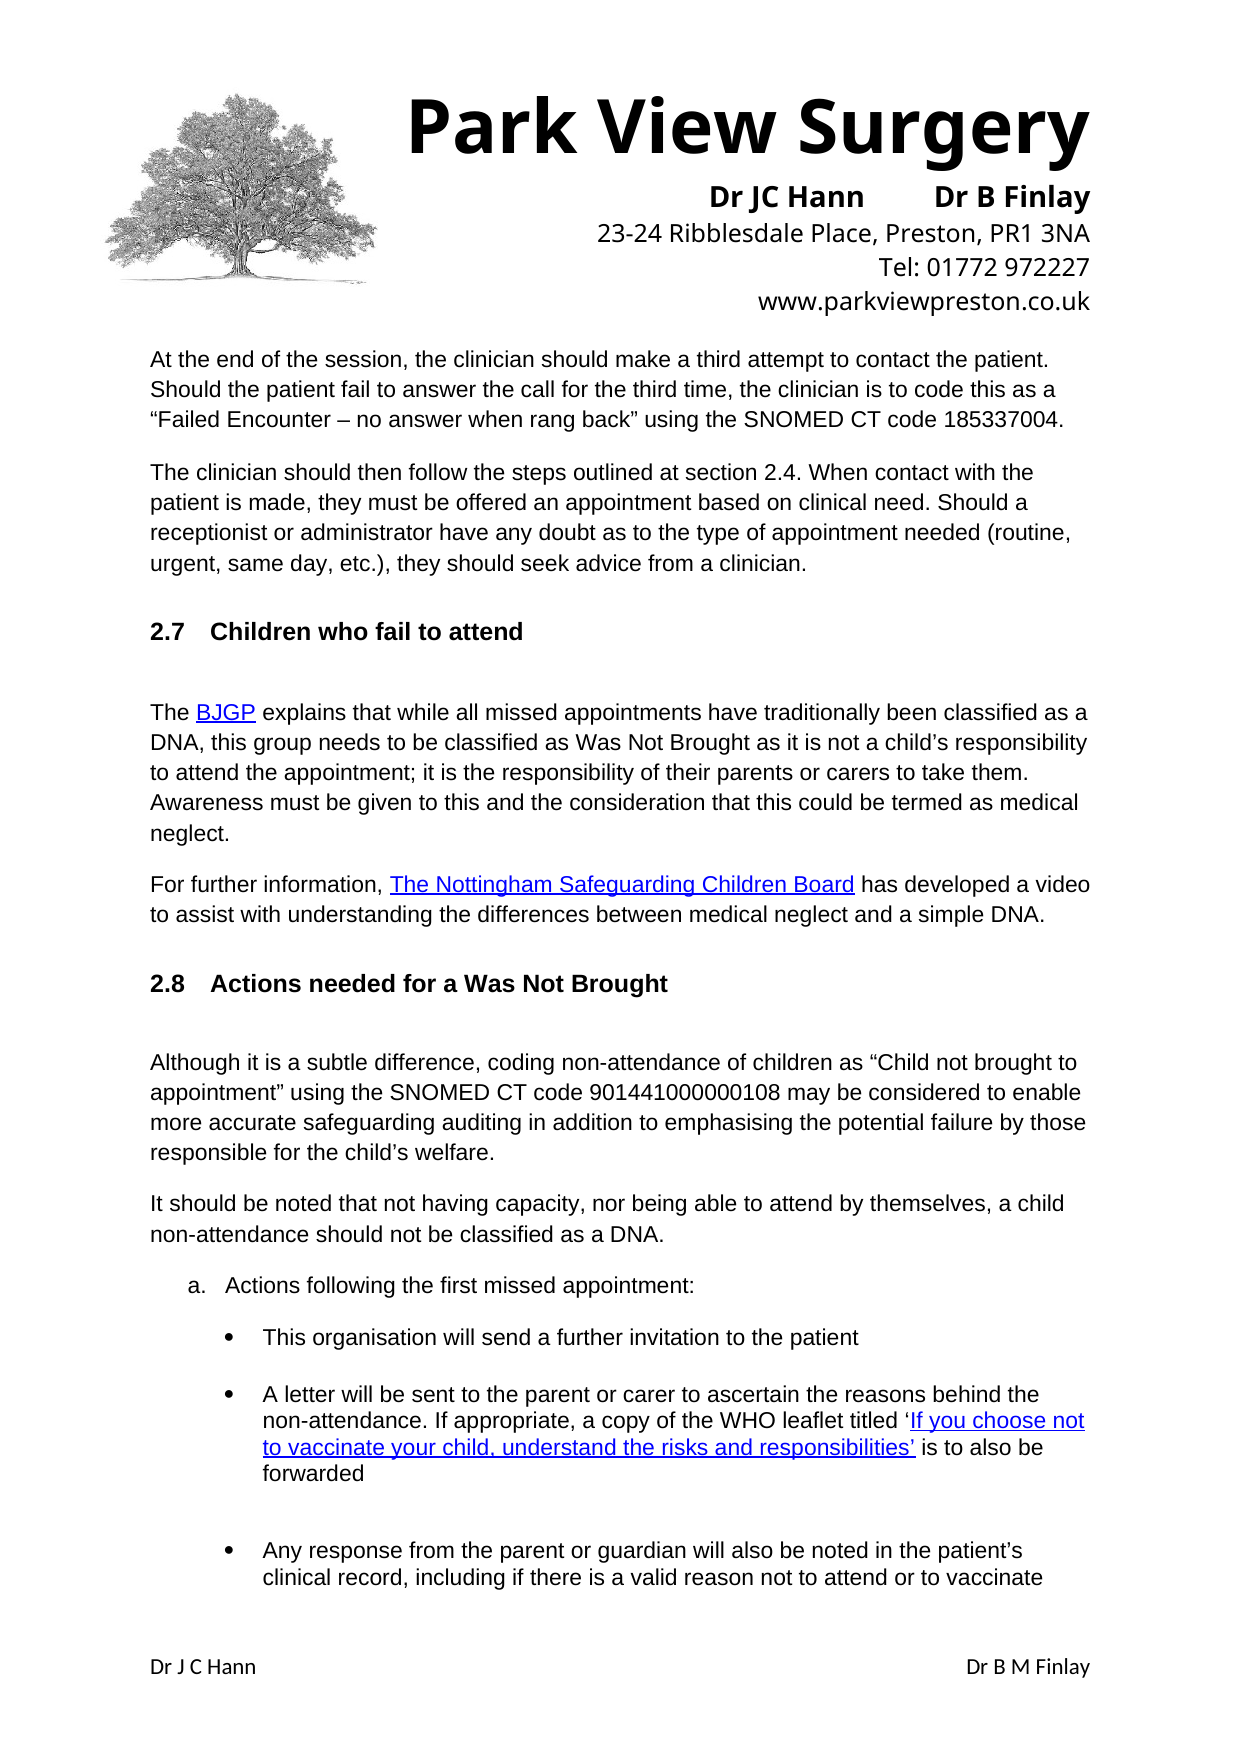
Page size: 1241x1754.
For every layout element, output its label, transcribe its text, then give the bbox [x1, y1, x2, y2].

text The clinician should then follow the steps outlined at section 2.4. When contact with the patient is made, they must be offered an appointment based on clinical need. Should a receptionist or administrator have any doubt as to the type of appointment needed (routine, urgent, same day, etc.), they should seek advice from a clinician. [150, 459, 1090, 576]
text For further information, The Nottingham Safeguarding Children Board has developed a video to assist with understanding the differences between medical neglect and a simple DNA. [150, 871, 1090, 927]
text The BJGP explains that while all missed appointments have traditionally been classified as a DNA, this group needs to be classified as Was Not Brought as it is not a child’s responsibility to attend the appointment; it is the responsibility of their parents or carers to take them. Awareness must be given to this and the consideration that this could be termed as medical neglect. [150, 699, 1090, 846]
text Although it is a subtle difference, coding non-attendance of children as “Child not brought to appointment” using the SNOMED CT code 901441000000108 may be considered to enable more accurate safeguarding auditing in addition to emphasising the potential failure by those responsible for the child’s welfare. [150, 1049, 1090, 1166]
list A letter will be sent to the parent or carer to ascertain the reasons behind the non-attendance. If appropriate, a copy of the WHO leaflet titled ‘If you choose not to vaccinate your child, understand the risks and responsibilities’ is to also be forwarded [225, 1381, 1090, 1486]
list Any response from the parent or guardian will also be noted in the patient’s clinical record, including if there is a valid reason not to attend or to vaccinate [225, 1537, 1090, 1590]
subtitle Actions needed for a Was Not Brought [150, 968, 1090, 997]
list Actions following the first missed appointment: [187, 1272, 1090, 1298]
picture [100, 87, 380, 287]
subtitle Children who fail to attend [150, 617, 1090, 646]
list This organisation will send a further invitation to the patient [225, 1324, 1090, 1351]
text At the end of the session, the clinician should make a third attempt to contact the patient. Should the patient fail to answer the call for the third time, the clinician is to code this as a “Failed Encounter – no answer when rang back” using the SNOMED CT code 185337004. [150, 346, 1090, 433]
text It should be noted that not having capacity, nor being able to attend by themselves, a child non-attendance should not be classified as a DNA. [150, 1190, 1090, 1247]
